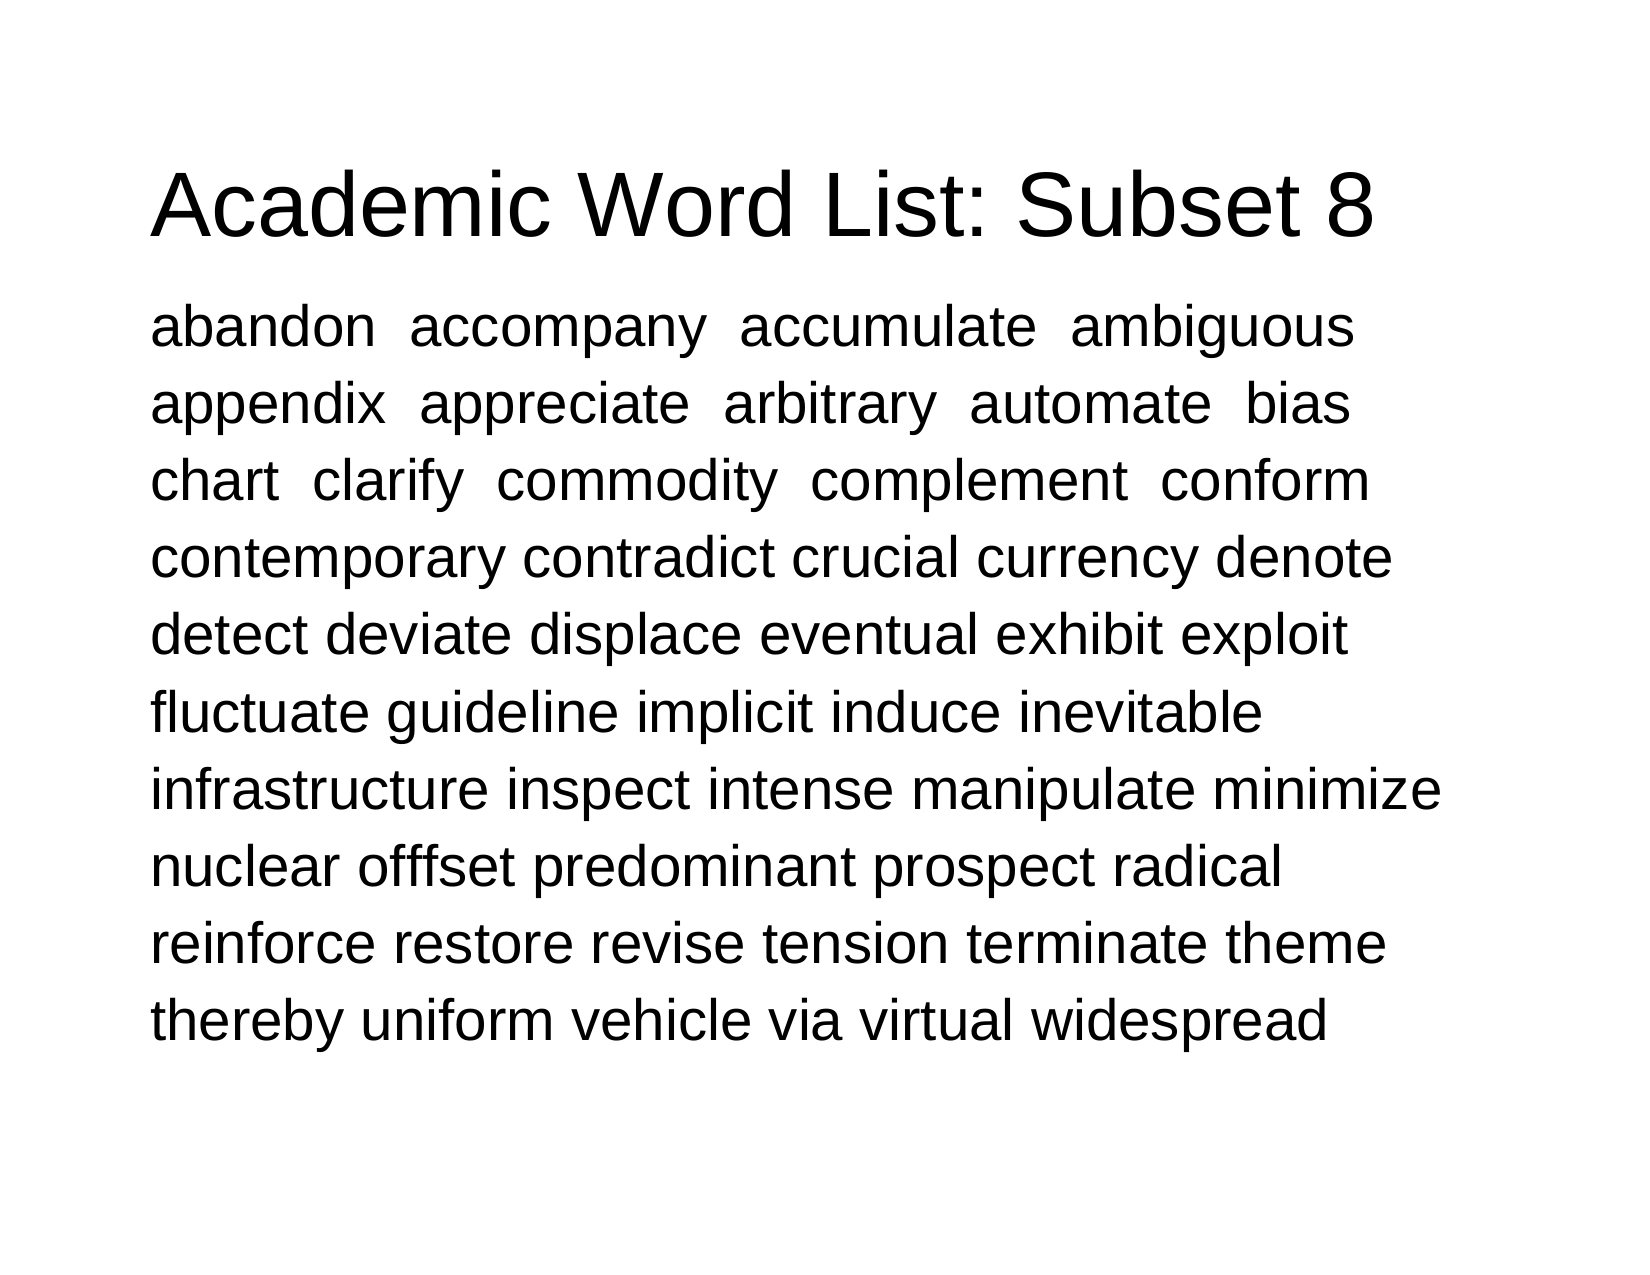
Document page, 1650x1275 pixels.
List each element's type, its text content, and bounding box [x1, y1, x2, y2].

text abandon accompany accumulate ambiguous appendix appreciate arbitrary automate bias chart clarify commodity complement conform contemporary contradict crucial currency denote detect deviate displace eventual exhibit exploit fluctuate guideline implicit induce inevitable infrastructure inspect intense manipulate minimize nuclear offfset predominant prospect radical reinforce restore revise tension terminate theme thereby uniform vehicle via virtual widespread [150, 292, 1500, 1053]
text Academic Word List: Subset 8 [150, 150, 1500, 255]
